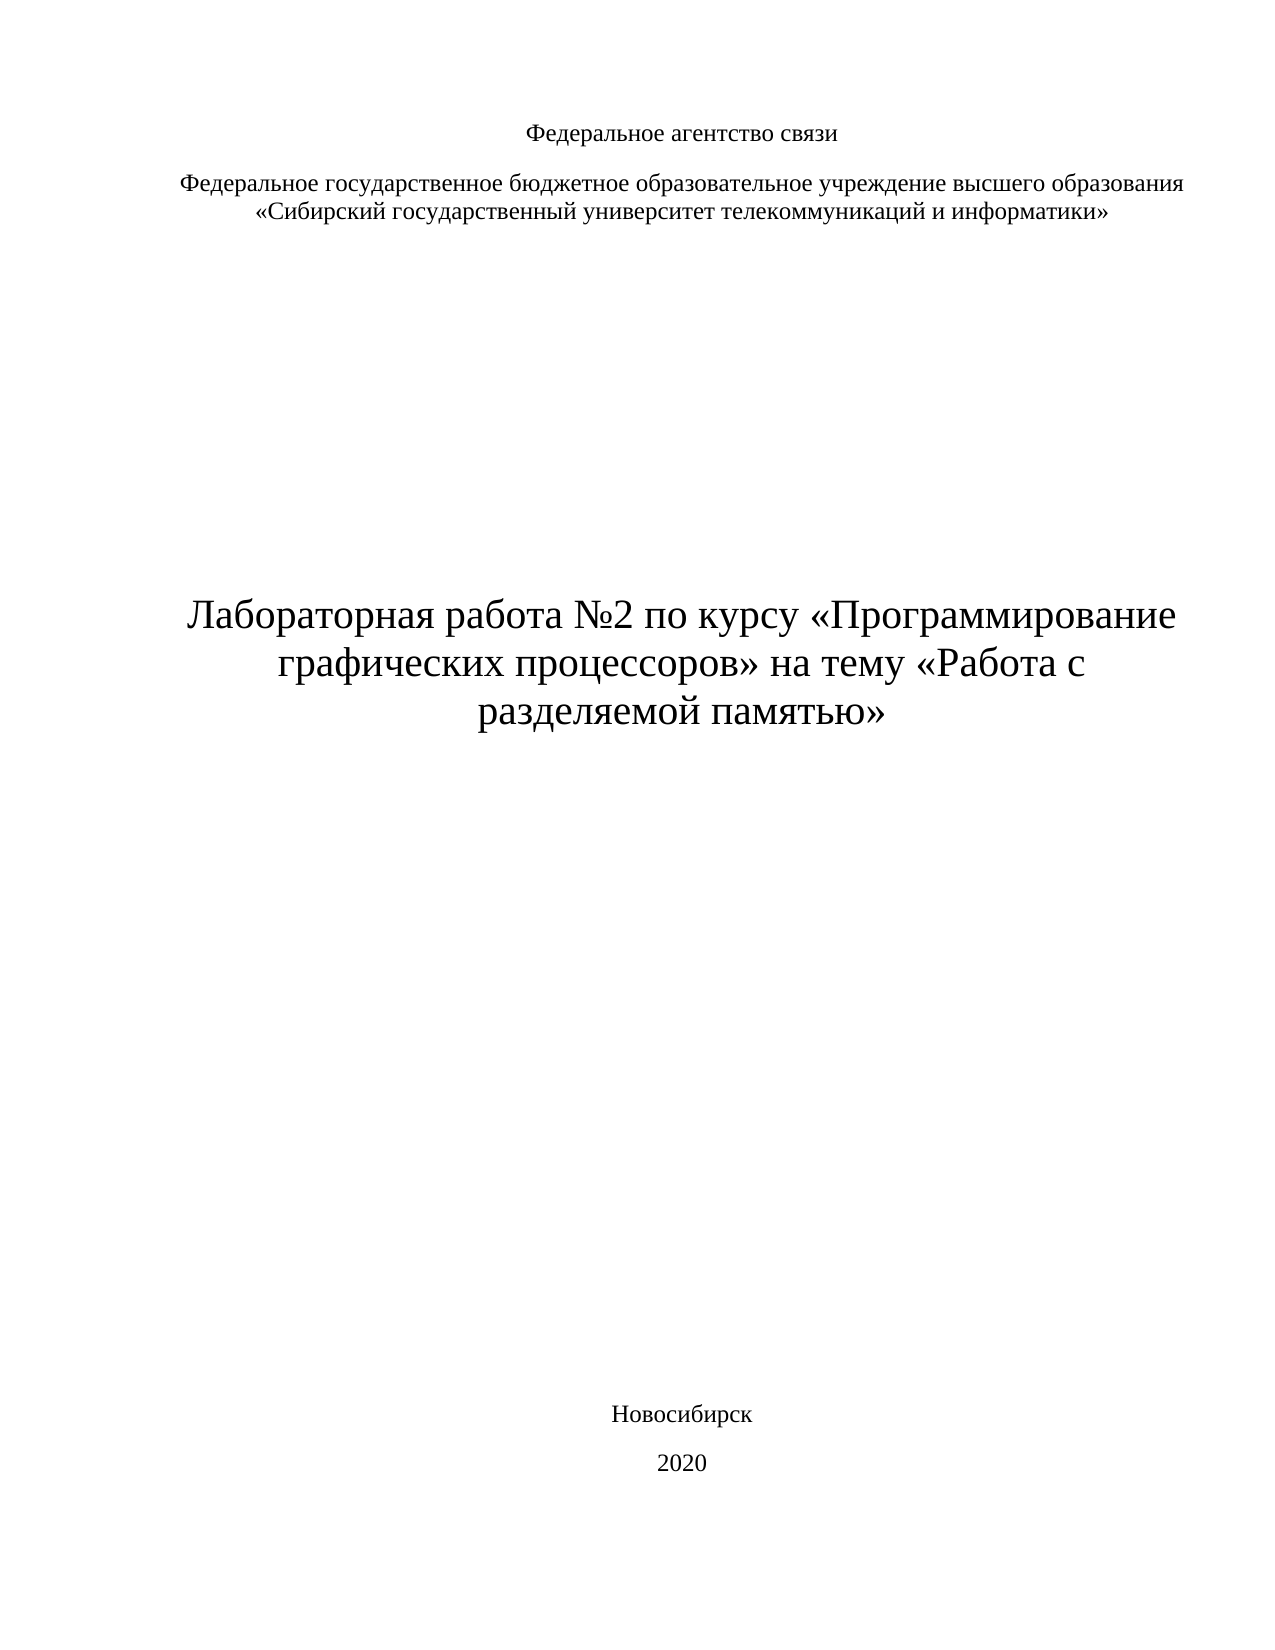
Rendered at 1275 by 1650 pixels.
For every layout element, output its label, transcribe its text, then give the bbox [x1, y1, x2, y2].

text 2020 [177, 1448, 1186, 1477]
text Федеральное государственное бюджетное образовательное учреждение высшего образования «Сибирский государственный университет телекоммуникаций и информатики» [177, 168, 1186, 225]
text Лабораторная работа №2 по курсу «Программирование графических процессоров» на тему «Работа с разделяемой памятью» [177, 590, 1186, 733]
text Федеральное агентство связи [177, 118, 1186, 147]
text Новосибирск [177, 1399, 1186, 1428]
